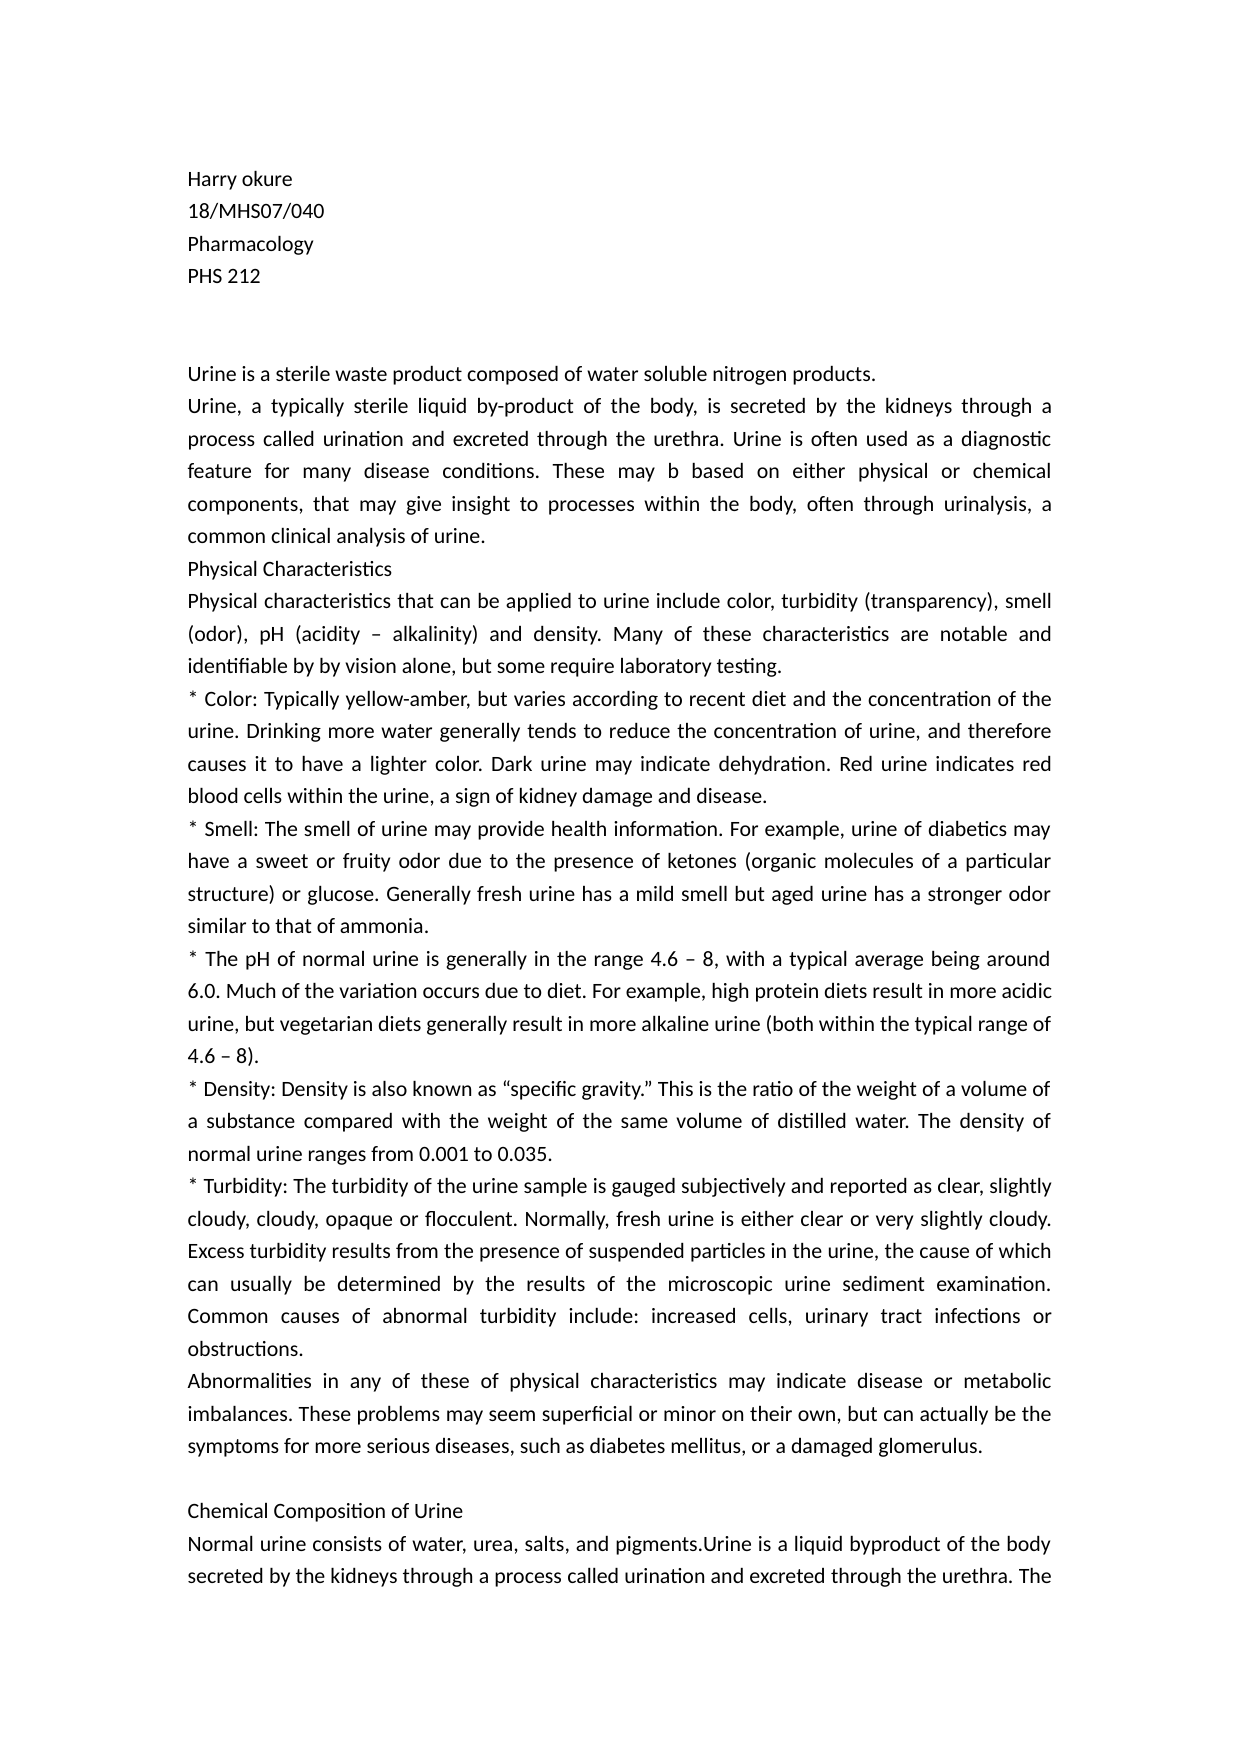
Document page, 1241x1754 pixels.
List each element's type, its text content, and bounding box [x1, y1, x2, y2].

text * Density: Density is also known as “specific gravity.” This is the ratio of the weight of a volume of a substance compared with the weight of the same volume of distilled water. The density of normal urine ranges from 0.001 to 0.035. [187, 1072, 1053, 1169]
text Physical characteristics that can be applied to urine include color, turbidity (transparency), smell (odor), pH (acidity – alkalinity) and density. Many of these characteristics are notable and identifiable by by vision alone, but some require laboratory testing. [187, 584, 1053, 682]
text Abnormalities in any of these of physical characteristics may indicate disease or metabolic imbalances. These problems may seem superficial or minor on their own, but can actually be the symptoms for more serious diseases, such as diabetes mellitus, or a damaged glomerulus. [187, 1364, 1053, 1462]
text Urine, a typically sterile liquid by-product of the body, is secreted by the kidneys through a process called urination and excreted through the urethra. Urine is often used as a diagnostic feature for many disease conditions. These may b based on either physical or chemical components, that may give insight to processes within the body, often through urinalysis, a common clinical analysis of urine. [187, 389, 1053, 552]
text Pharmacology [187, 227, 1053, 259]
text Chemical Composition of Urine [187, 1494, 1053, 1527]
text * Smell: The smell of urine may provide health information. For example, urine of diabetics may have a sweet or fruity odor due to the presence of ketones (organic molecules of a particular structure) or glucose. Generally fresh urine has a mild smell but aged urine has a stronger odor similar to that of ammonia. [187, 812, 1053, 942]
text * The pH of normal urine is generally in the range 4.6 – 8, with a typical average being around 6.0. Much of the variation occurs due to diet. For example, high protein diets result in more acidic urine, but vegetarian diets generally result in more alkaline urine (both within the typical range of 4.6 – 8). [187, 942, 1053, 1072]
text * Turbidity: The turbidity of the urine sample is gauged subjectively and reported as clear, slightly cloudy, cloudy, opaque or flocculent. Normally, fresh urine is either clear or very slightly cloudy. Excess turbidity results from the presence of suspended particles in the urine, the cause of which can usually be determined by the results of the microscopic urine sediment examination. Common causes of abnormal turbidity include: increased cells, urinary tract infections or obstructions. [187, 1169, 1053, 1364]
text Urine is a sterile waste product composed of water soluble nitrogen products. [187, 357, 1053, 389]
text Harry okure [187, 162, 1053, 194]
text * Color: Typically yellow-amber, but varies according to recent diet and the concentration of the urine. Drinking more water generally tends to reduce the concentration of urine, and therefore causes it to have a lighter color. Dark urine may indicate dehydration. Red urine indicates red blood cells within the urine, a sign of kidney damage and disease. [187, 682, 1053, 812]
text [187, 1527, 1053, 1592]
text 18/MHS07/040 [187, 194, 1053, 227]
text Physical Characteristics [187, 552, 1053, 584]
text PHS 212 [187, 259, 1053, 292]
